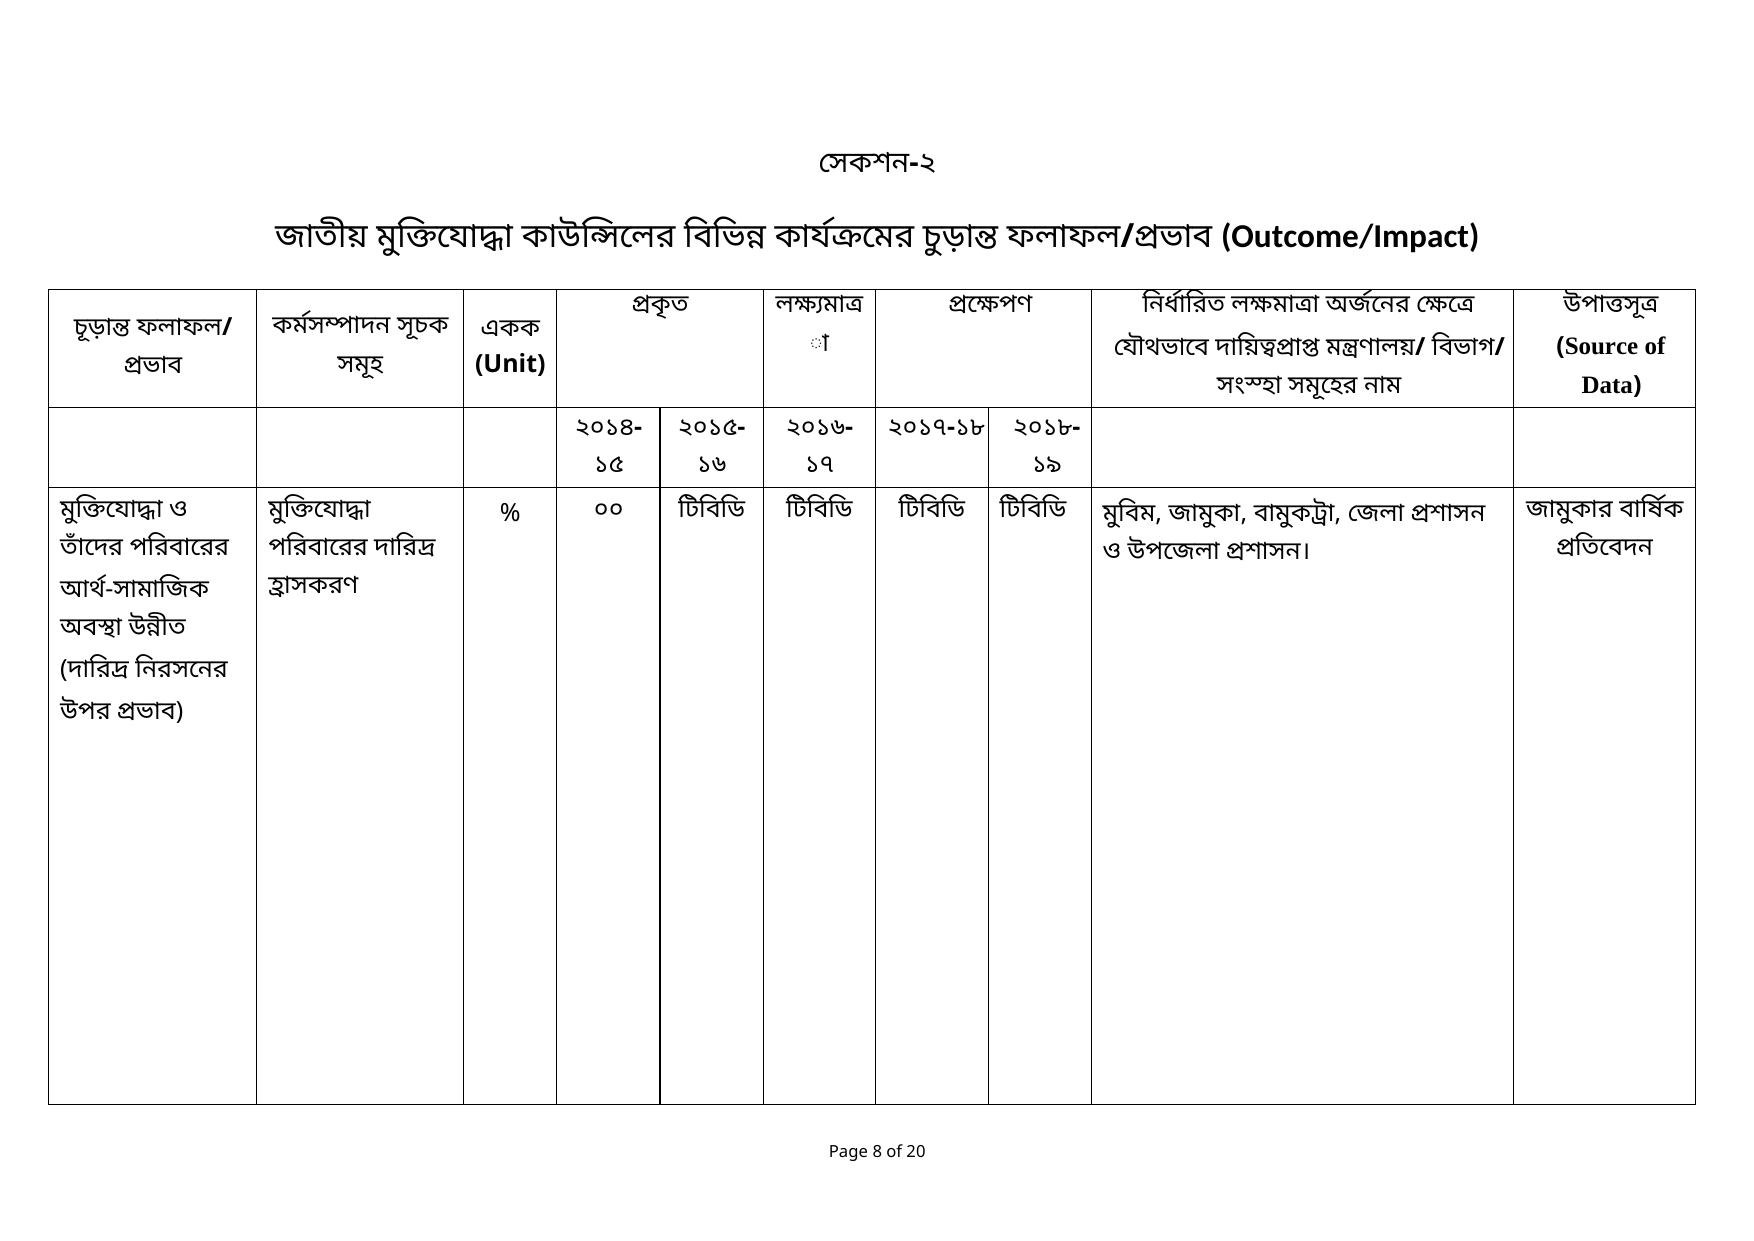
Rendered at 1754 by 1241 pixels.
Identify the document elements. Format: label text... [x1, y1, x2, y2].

table_cell [1514, 408, 1695, 487]
text সেকশন-২ [60, 141, 1694, 184]
table_cell ২০১৭-১৮ [876, 408, 988, 487]
table_cell ২০১৮-১৯ [989, 408, 1091, 487]
table_header একক (Unit) [464, 290, 556, 407]
table_cell [49, 408, 256, 487]
table_header প্রকৃত [557, 290, 763, 407]
table_header চূড়ান্ত ফলাফল/ প্রভাব [49, 290, 256, 407]
table_cell [1092, 408, 1513, 487]
table_cell ২০১৬-১৭ [764, 408, 875, 487]
table_cell টিবিডি [876, 488, 988, 1104]
text জাতীয় মুক্তিযোদ্ধা কাউন্সিলের বিভিন্ন কার্যক্রমের চুড়ান্ত ফলাফল/প্রভাব (Outcome/Impact) [60, 212, 1694, 261]
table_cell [1092, 488, 1513, 1104]
table_header কর্মসম্পাদন সূচক সমূহ [257, 290, 463, 407]
table_cell টিবিডি [989, 488, 1091, 1104]
table_header নির্ধারিত লক্ষমাত্রা অর্জনের ক্ষেত্রে যৌথভাবে দায়িত্বপ্রাপ্ত মন্ত্রণালয়/ বিভাগ/ সংস্হা সমূহের নাম [1092, 290, 1513, 407]
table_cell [49, 488, 256, 1104]
table_cell [464, 408, 556, 487]
table_header প্রক্ষেপণ [876, 290, 1091, 407]
table_cell টিবিডি [764, 488, 875, 1104]
table_header লক্ষ্যমাত্রা [764, 290, 875, 407]
table_cell ২০১৪-১৫ [557, 408, 659, 487]
table_cell টিবিডি [661, 488, 763, 1104]
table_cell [1514, 488, 1695, 1104]
table_cell ০০ [557, 488, 659, 1104]
table_cell % [464, 488, 556, 1104]
table_header উপাত্তসূত্র (Source of Data) [1514, 290, 1695, 407]
table_cell ২০১৫-১৬ [661, 408, 763, 487]
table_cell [257, 488, 463, 1104]
table_cell [257, 408, 463, 487]
